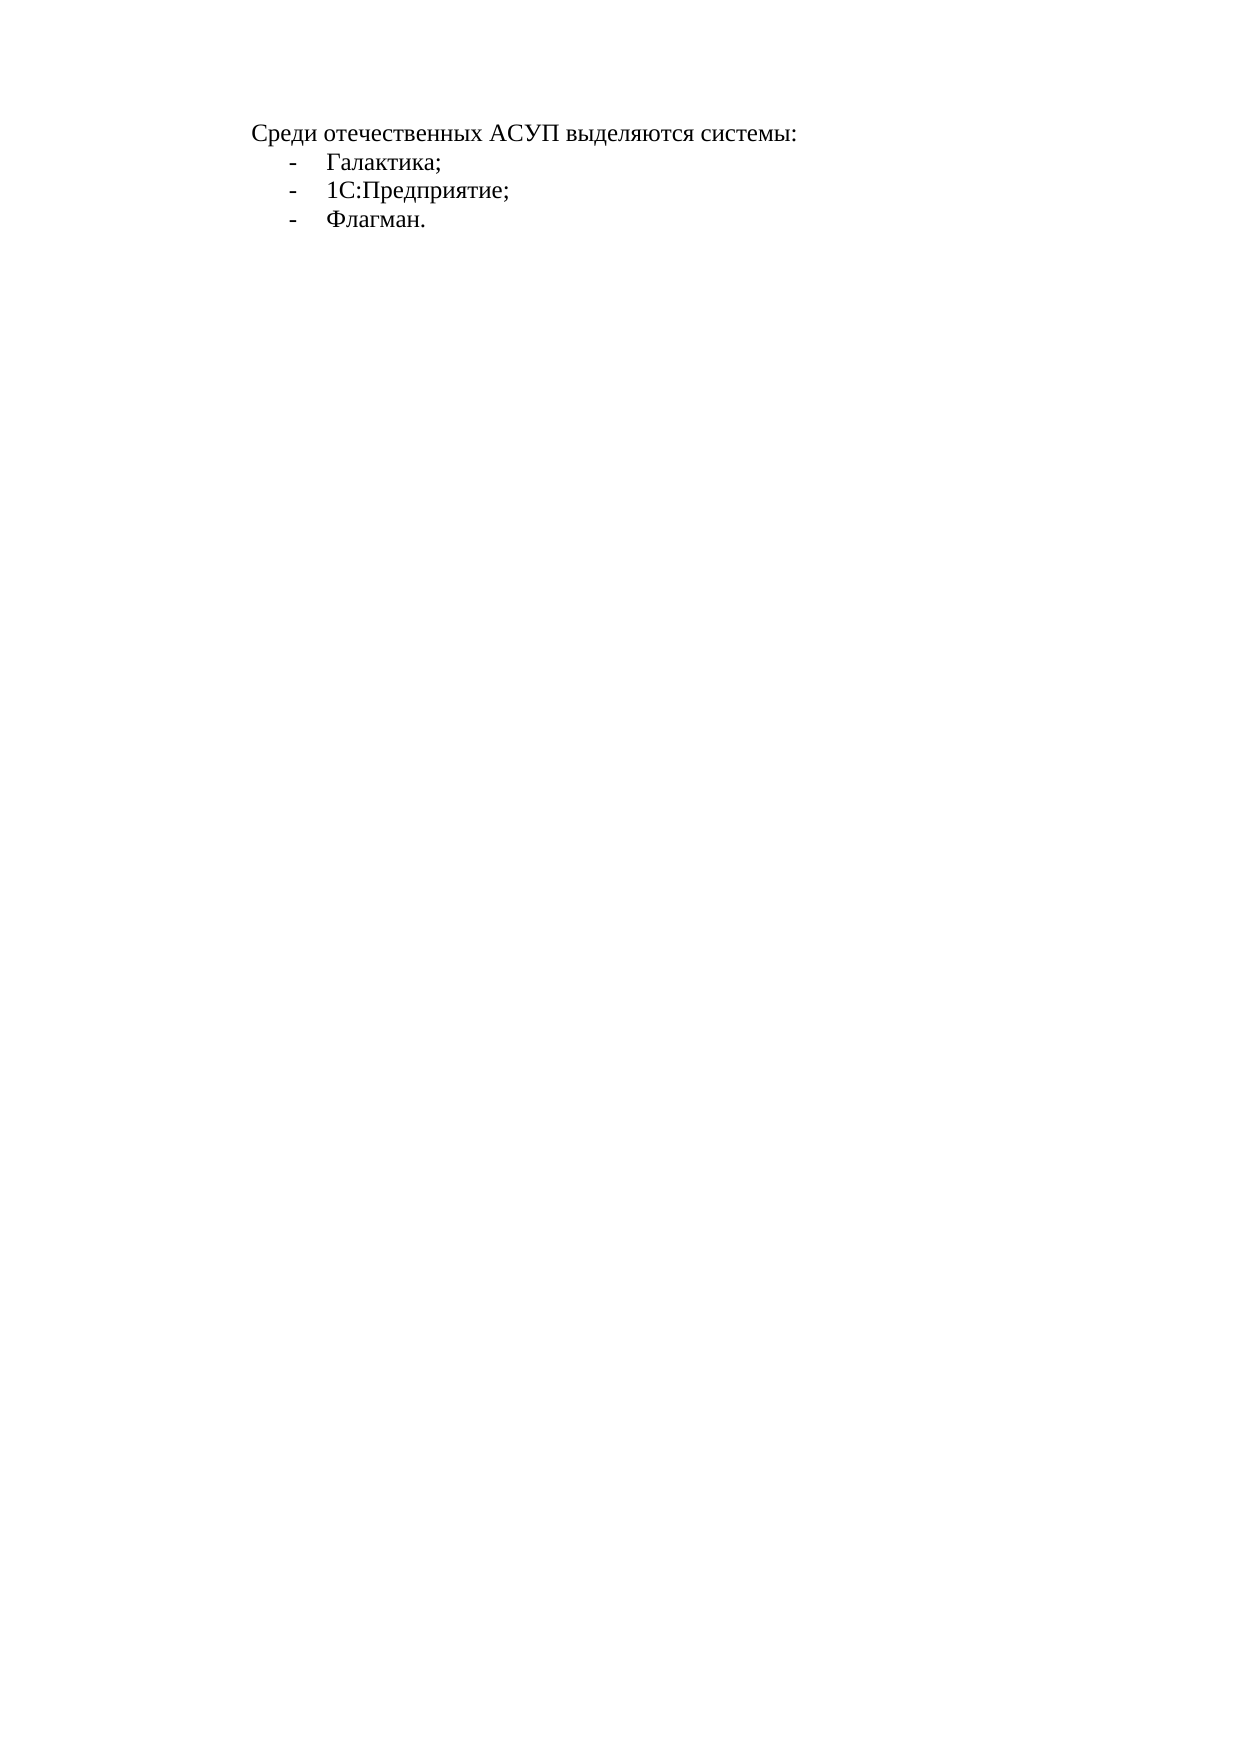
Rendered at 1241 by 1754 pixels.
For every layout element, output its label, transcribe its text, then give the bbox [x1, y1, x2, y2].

text Среди отечественных АСУП выделяются системы: [177, 118, 1152, 147]
list 1С:Предприятие; [288, 176, 1152, 204]
list Галактика; [288, 147, 1152, 176]
list Флагман. [288, 204, 1152, 233]
